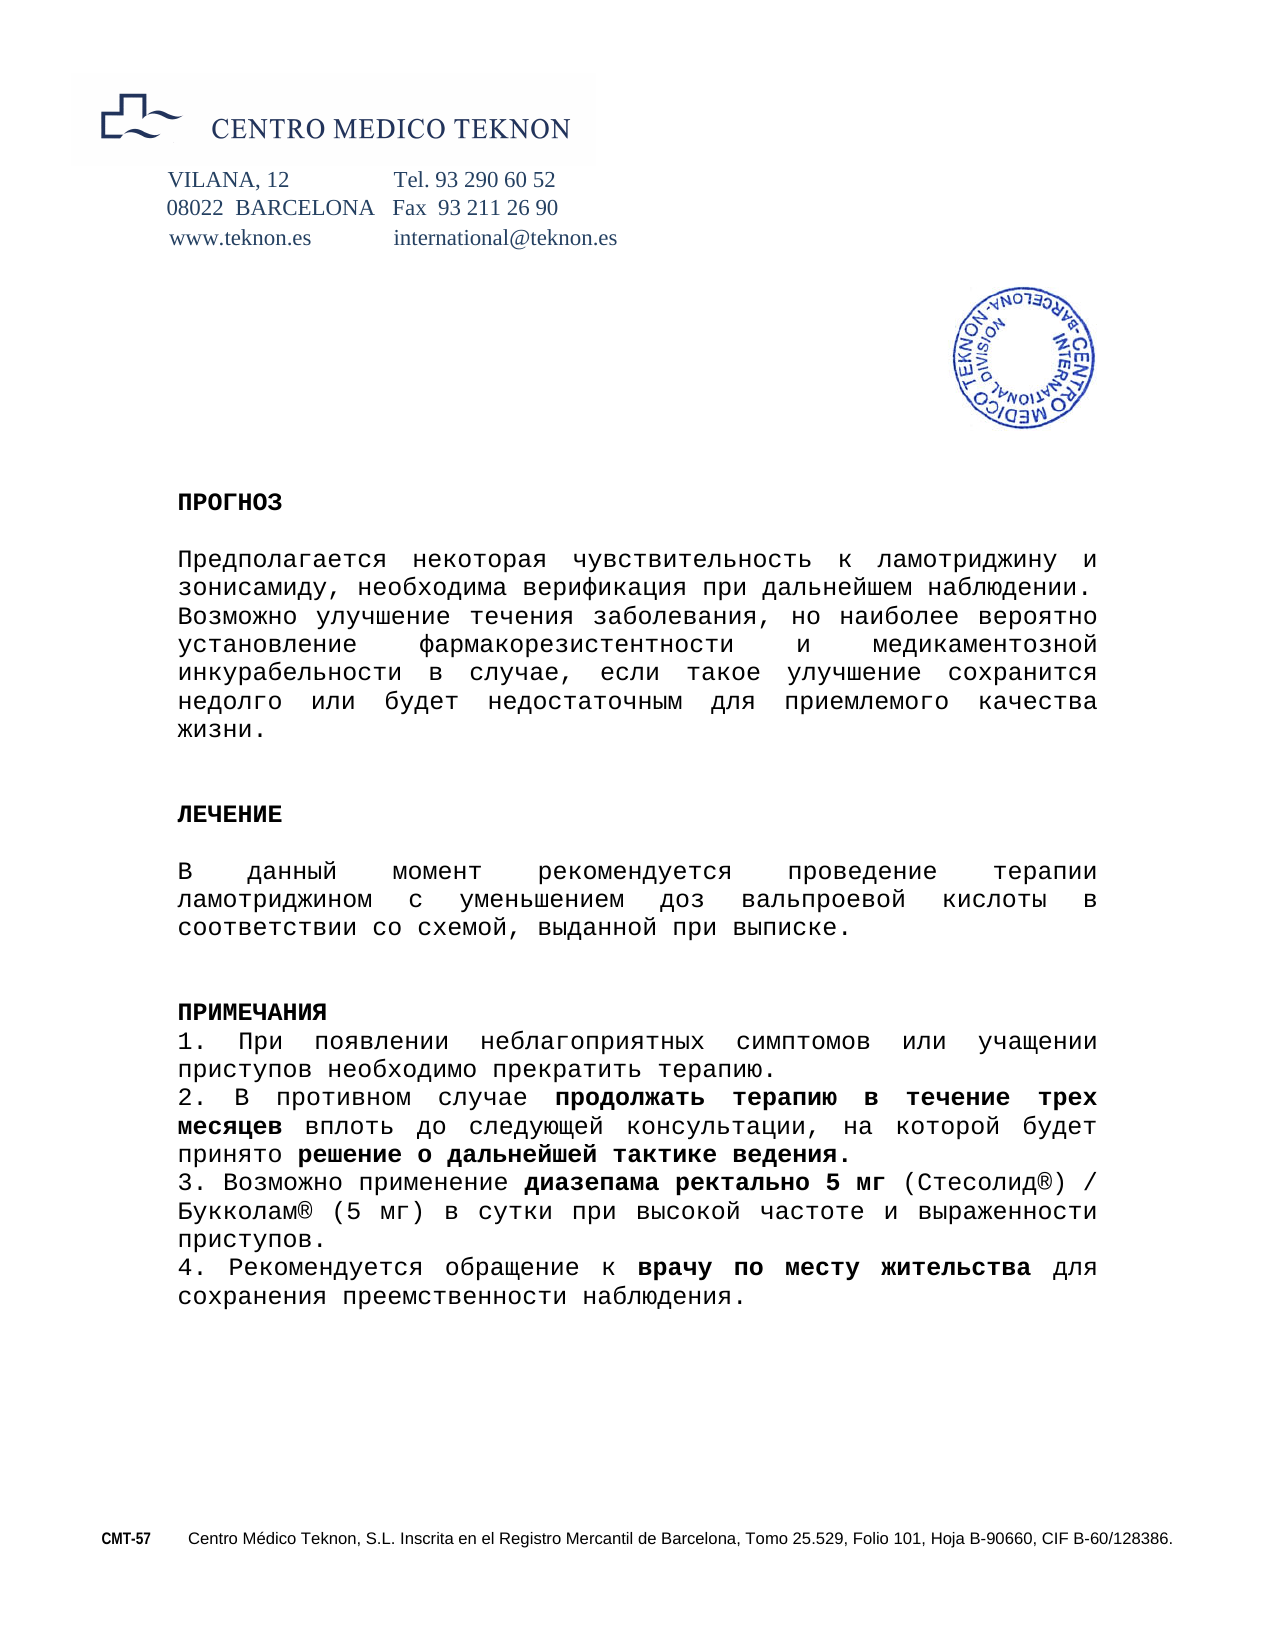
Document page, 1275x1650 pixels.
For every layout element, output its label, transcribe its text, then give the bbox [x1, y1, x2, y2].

text 4. Рекомендуется обращение к врачу по месту жительства для сохранения преемственности наблюдения. [177, 1255, 1098, 1312]
text ЛЕЧЕНИЕ [177, 802, 1098, 830]
picture [947, 280, 1098, 434]
text Возможно улучшение течения заболевания, но наиболее вероятно установление фармакорезистентности и медикаментозной инкурабельности в случае, если такое улучшение сохранится недолго или будет недостаточным для приемлемого качества жизни. [177, 603, 1098, 745]
text 2. В противном случае продолжать терапию в течение трех месяцев вплоть до следующей консультации, на которой будет принято решение о дальнейшей тактике ведения. [177, 1085, 1098, 1170]
picture [71, 73, 596, 166]
text 1. При появлении неблагоприятных симптомов или учащении приступов необходимо прекратить терапию. [177, 1028, 1098, 1085]
subtitle ПРОГНОЗ [177, 490, 1098, 518]
text 3. Возможно применение диазепама ректально 5 мг (Стесолид®) / Букколам® (5 мг) в сутки при высокой частоте и выраженности приступов. [177, 1170, 1098, 1255]
text В данный момент рекомендуется проведение терапии ламотриджином с уменьшением доз вальпроевой кислоты в соответствии со схемой, выданной при выписке. [177, 858, 1098, 943]
text Предполагается некоторая чувствительность к ламотриджину и зонисамиду, необходима верификация при дальнейшем наблюдении. [177, 547, 1098, 603]
text ПРИМЕЧАНИЯ [177, 1000, 1098, 1028]
